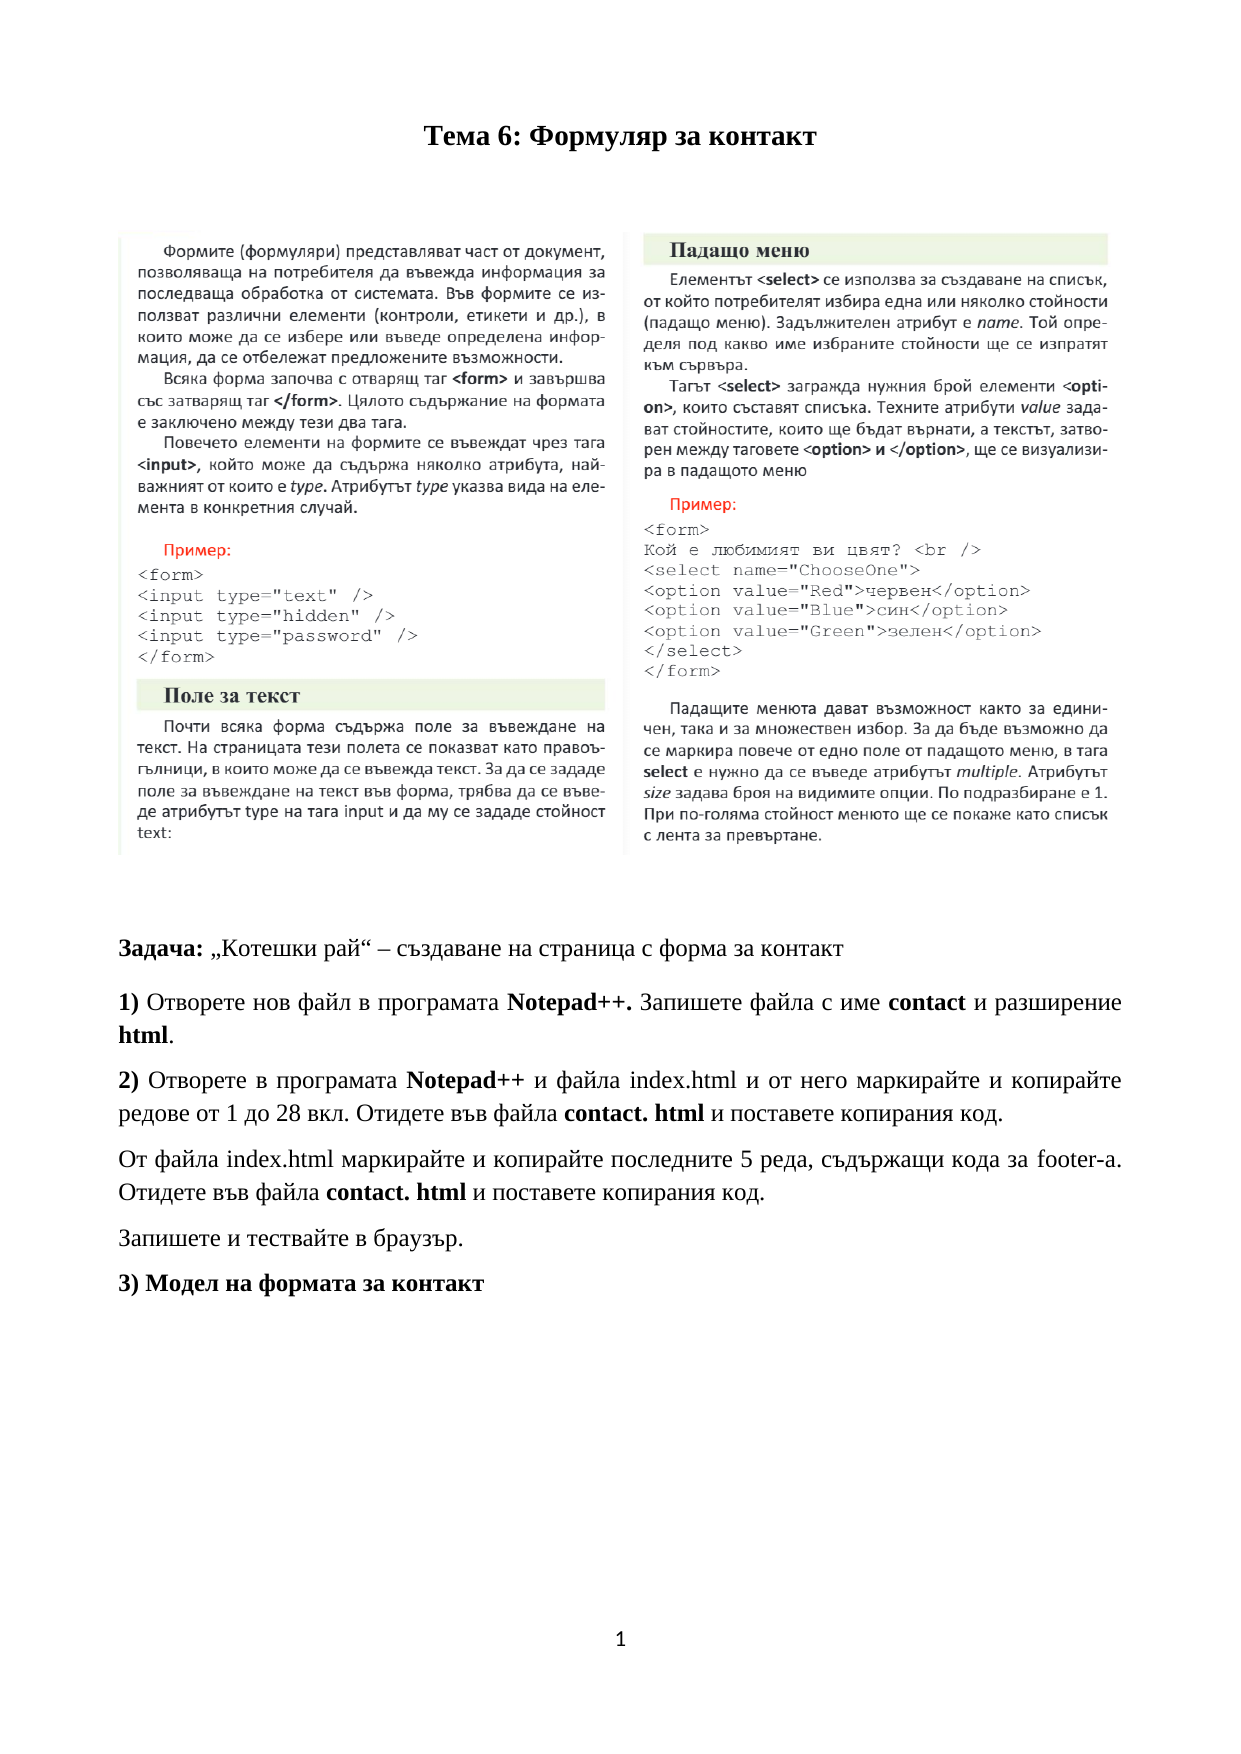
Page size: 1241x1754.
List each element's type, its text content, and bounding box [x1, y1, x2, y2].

text 1) Отворете нов файл в програмата Notepad++. Запишете файла с име contact и разширение html. [118, 987, 1122, 1049]
text Задача: „Котешки рай“ – създаване на страница с форма за контакт [118, 933, 1122, 962]
picture [622, 232, 1119, 855]
text Запишете и тествайте в браузър. [118, 1223, 1122, 1251]
text От файла index.html маркирайте и копирайте последните 5 реда, съдържащи кода за footer-a. Отидете във файла contact. html и поставете копирания код. [118, 1144, 1122, 1206]
text 2) Отворете в програмата Notepad++ и файла index.html и от него маркирайте и копирайте редове от 1 до 28 вкл. Отидете във файла contact. html и поставете копирания код. [118, 1066, 1122, 1127]
text Tема 6: Формуляр за контакт [118, 118, 1122, 152]
picture [118, 230, 617, 855]
text 3) Модел на формата за контакт [118, 1268, 1122, 1297]
